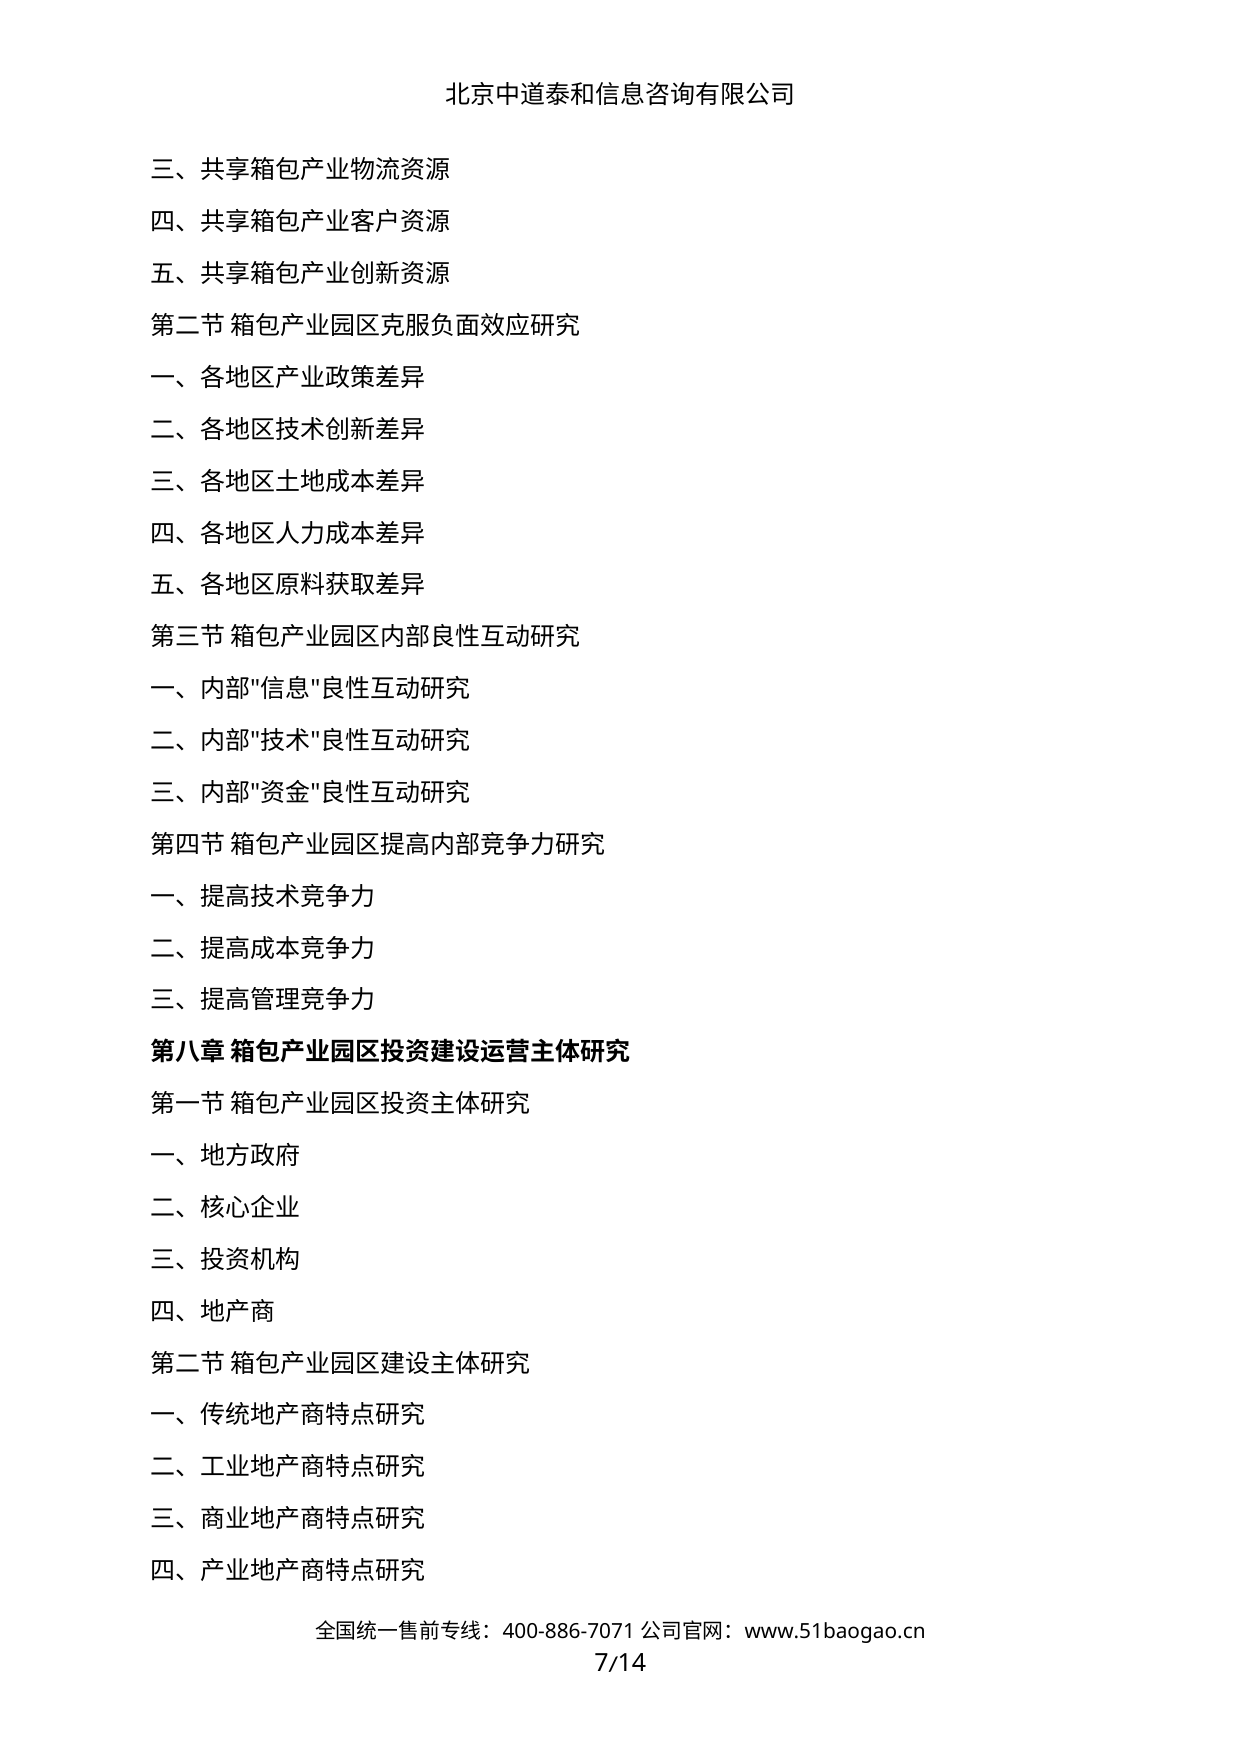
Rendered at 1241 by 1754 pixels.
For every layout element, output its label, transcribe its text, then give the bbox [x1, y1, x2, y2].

text 一、各地区产业政策差异 [150, 357, 1090, 394]
text 三、投资机构 [150, 1239, 1090, 1276]
text 三、提高管理竞争力 [150, 980, 1090, 1016]
text 三、共享箱包产业物流资源 [150, 150, 1090, 186]
text 四、各地区人力成本差异 [150, 513, 1090, 549]
text 二、各地区技术创新差异 [150, 409, 1090, 446]
text 三、各地区土地成本差异 [150, 461, 1090, 497]
text 五、共享箱包产业创新资源 [150, 254, 1090, 290]
text 三、商业地产商特点研究 [150, 1499, 1090, 1535]
text 第一节 箱包产业园区投资主体研究 [150, 1084, 1090, 1120]
text 二、内部"技术"良性互动研究 [150, 721, 1090, 757]
text 四、共享箱包产业客户资源 [150, 202, 1090, 238]
text 一、地方政府 [150, 1136, 1090, 1172]
text 第三节 箱包产业园区内部良性互动研究 [150, 617, 1090, 653]
text 三、内部"资金"良性互动研究 [150, 772, 1090, 809]
text 四、产业地产商特点研究 [150, 1551, 1090, 1587]
text 二、工业地产商特点研究 [150, 1447, 1090, 1483]
text 五、各地区原料获取差异 [150, 565, 1090, 601]
text 二、核心企业 [150, 1187, 1090, 1224]
text 四、地产商 [150, 1291, 1090, 1327]
text 第二节 箱包产业园区建设主体研究 [150, 1343, 1090, 1379]
text 一、传统地产商特点研究 [150, 1395, 1090, 1431]
text 一、内部"信息"良性互动研究 [150, 669, 1090, 705]
text 第四节 箱包产业园区提高内部竞争力研究 [150, 824, 1090, 861]
text 第二节 箱包产业园区克服负面效应研究 [150, 306, 1090, 342]
text 二、提高成本竞争力 [150, 928, 1090, 964]
text 第八章 箱包产业园区投资建设运营主体研究 [150, 1032, 1090, 1068]
text 一、提高技术竞争力 [150, 876, 1090, 912]
